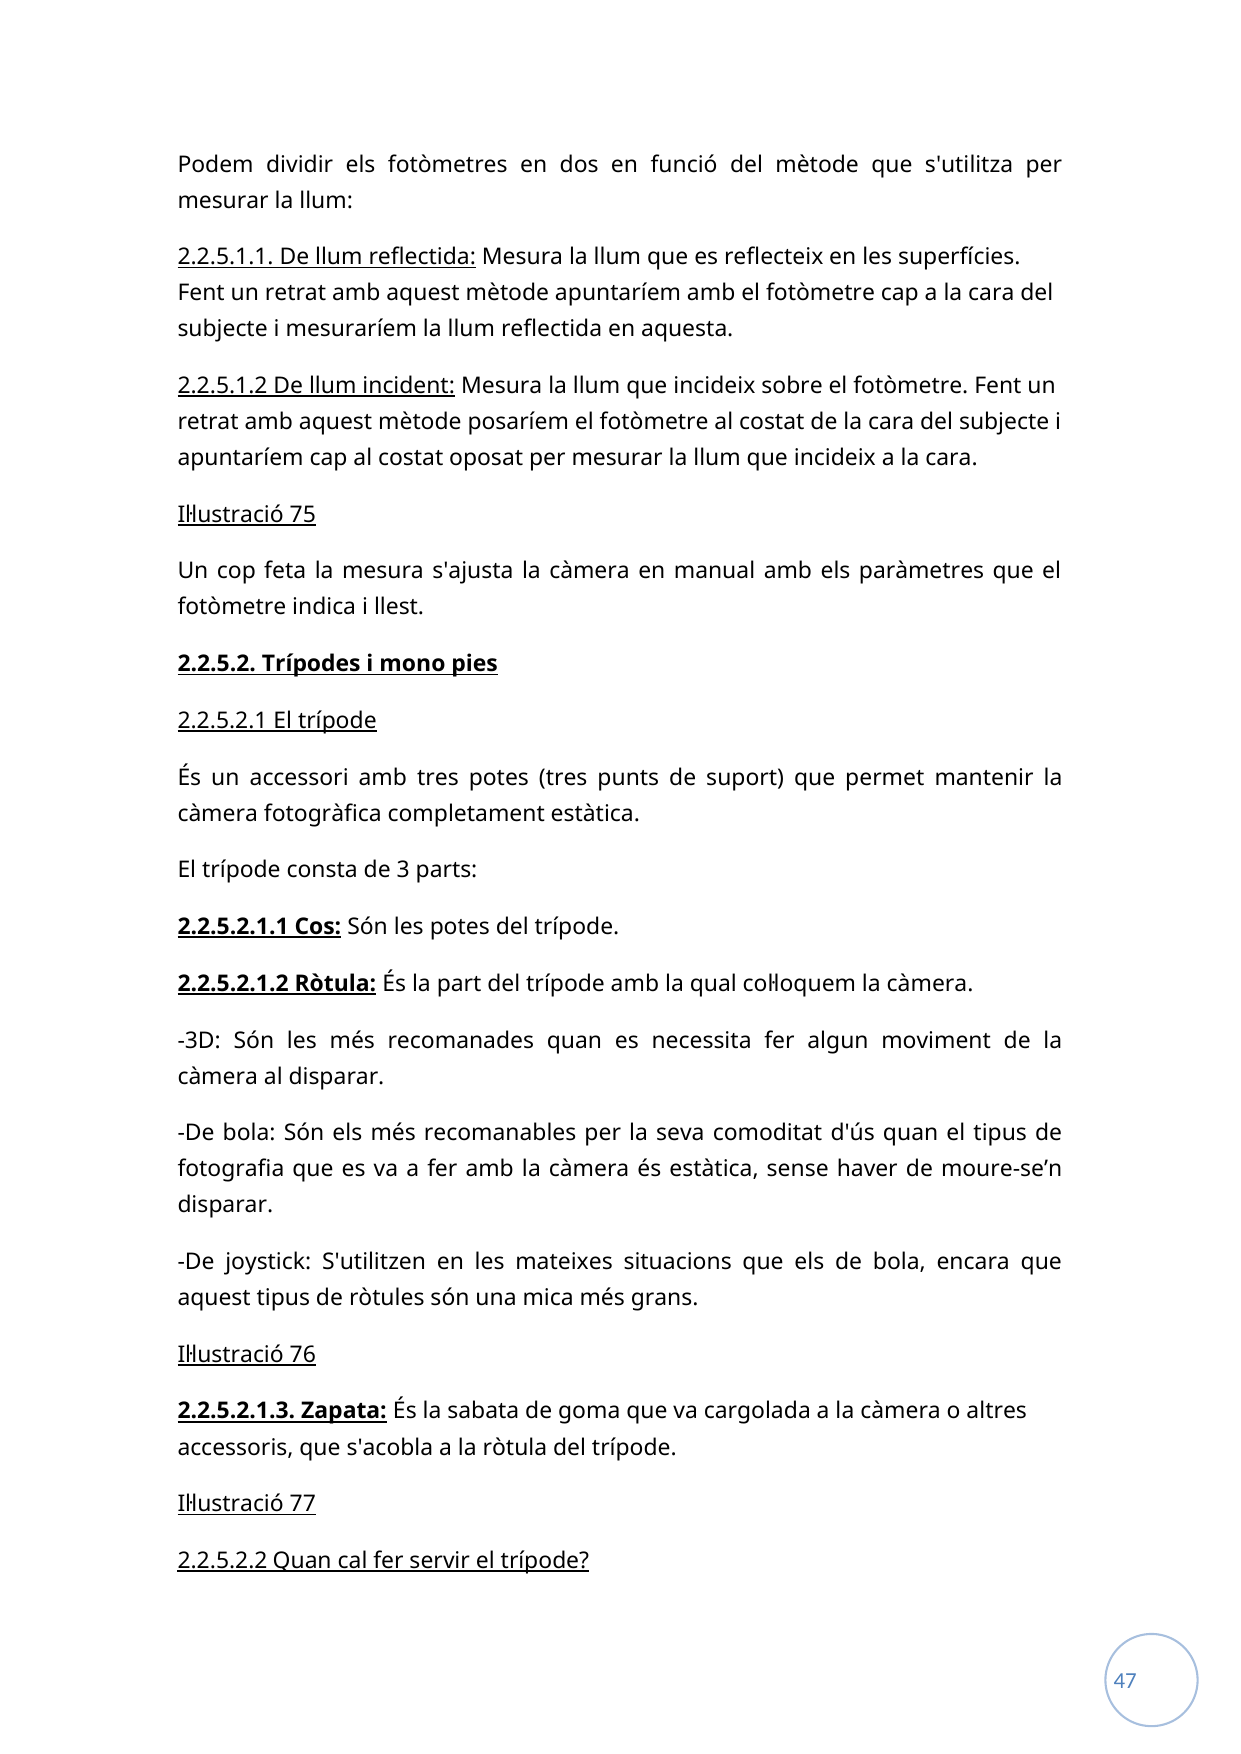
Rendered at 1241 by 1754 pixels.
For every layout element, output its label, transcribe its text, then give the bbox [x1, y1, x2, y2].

text 2.2.5.2.1.3. Zapata: És la sabata de goma que va cargolada a la càmera o altres accessoris, que s'acobla a la ròtula del trípode. [177, 1394, 1063, 1462]
text 2.2.5.2.2 Quan cal fer servir el trípode? [177, 1544, 1063, 1575]
text -De joystick: S'utilitzen en les mateixes situacions que els de bola, encara que aquest tipus de ròtules són una mica més grans. [177, 1245, 1063, 1312]
text 2.2.5.2. Trípodes i mono pies [177, 647, 1063, 678]
text El trípode consta de 3 parts: [177, 853, 1063, 884]
text 2.2.5.2.1.1 Cos: Són les potes del trípode. [177, 910, 1063, 941]
text 2.2.5.1.1. De llum reflectida: Mesura la llum que es reflecteix en les superfícies. Fent un retrat amb aquest mètode apuntaríem amb el fotòmetre cap a la cara del subjecte i mesuraríem la llum reflectida en aquesta. [177, 240, 1063, 343]
text Il·lustració 76 [177, 1338, 1063, 1369]
text Un cop feta la mesura s'ajusta la càmera en manual amb els paràmetres que el fotòmetre indica i llest. [177, 554, 1063, 622]
text -3D: Són les més recomanades quan es necessita fer algun moviment de la càmera al disparar. [177, 1024, 1063, 1091]
text 2.2.5.2.1 El trípode [177, 704, 1063, 735]
text Podem dividir els fotòmetres en dos en funció del mètode que s'utilitza per mesurar la llum: [177, 148, 1063, 215]
text És un accessori amb tres potes (tres punts de suport) que permet mantenir la càmera fotogràfica completament estàtica. [177, 761, 1063, 828]
text Il·lustració 75 [177, 498, 1063, 529]
text 2.2.5.1.2 De llum incident: Mesura la llum que incideix sobre el fotòmetre. Fent un retrat amb aquest mètode posaríem el fotòmetre al costat de la cara del subjecte i apuntaríem cap al costat oposat per mesurar la llum que incideix a la cara. [177, 369, 1063, 472]
text -De bola: Són els més recomanables per la seva comoditat d'ús quan el tipus de fotografia que es va a fer amb la càmera és estàtica, sense haver de moure-se’n disparar. [177, 1116, 1063, 1219]
text 2.2.5.2.1.2 Ròtula: És la part del trípode amb la qual col·loquem la càmera. [177, 967, 1063, 998]
text Il·lustració 77 [177, 1487, 1063, 1518]
